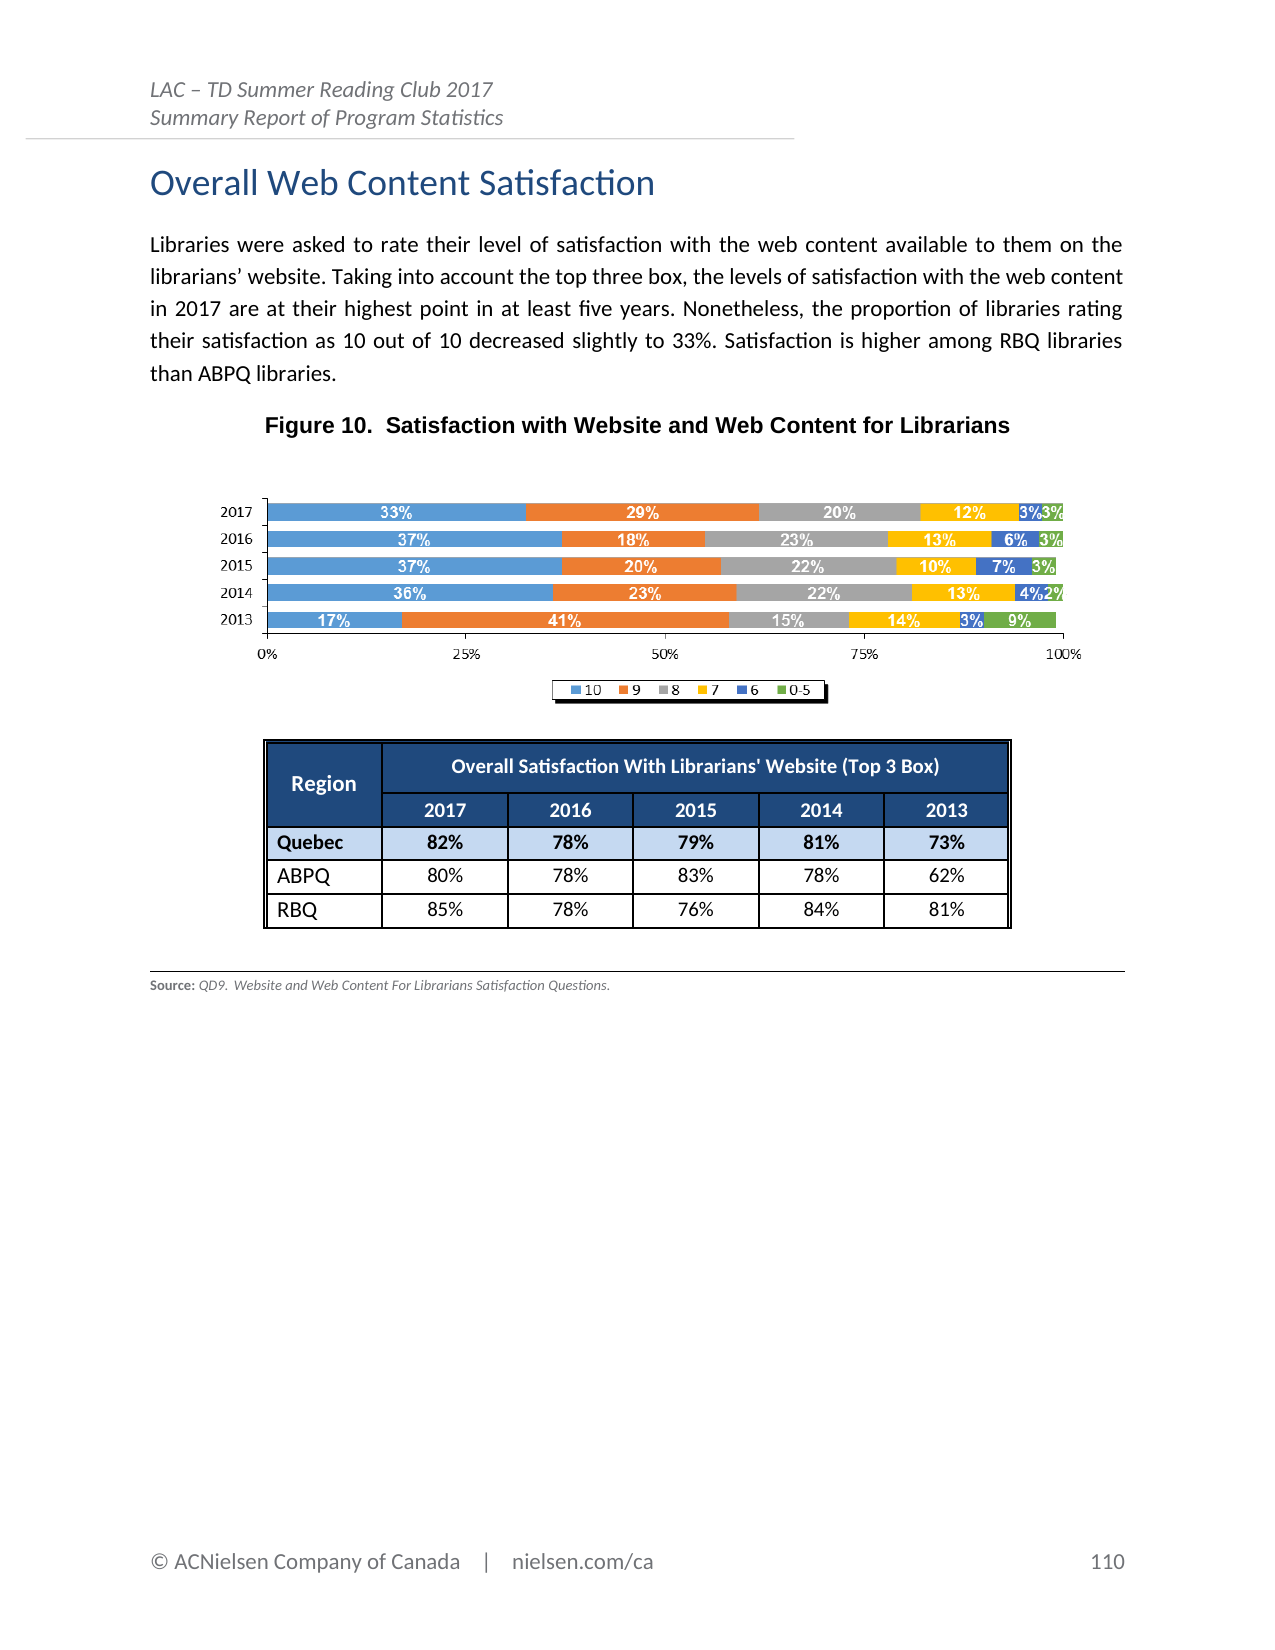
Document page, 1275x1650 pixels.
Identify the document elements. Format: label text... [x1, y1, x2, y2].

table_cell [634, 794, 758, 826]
picture [150, 491, 1092, 710]
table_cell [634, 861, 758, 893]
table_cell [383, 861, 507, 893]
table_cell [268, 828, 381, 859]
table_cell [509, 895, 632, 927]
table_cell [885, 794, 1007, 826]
text Figure 10. Satisfaction with Website and Web Content for Librarians [150, 412, 1125, 438]
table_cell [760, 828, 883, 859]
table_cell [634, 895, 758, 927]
text Source: QD9. Website and Web Content For Librarians Satisfaction Questions. [150, 972, 1125, 994]
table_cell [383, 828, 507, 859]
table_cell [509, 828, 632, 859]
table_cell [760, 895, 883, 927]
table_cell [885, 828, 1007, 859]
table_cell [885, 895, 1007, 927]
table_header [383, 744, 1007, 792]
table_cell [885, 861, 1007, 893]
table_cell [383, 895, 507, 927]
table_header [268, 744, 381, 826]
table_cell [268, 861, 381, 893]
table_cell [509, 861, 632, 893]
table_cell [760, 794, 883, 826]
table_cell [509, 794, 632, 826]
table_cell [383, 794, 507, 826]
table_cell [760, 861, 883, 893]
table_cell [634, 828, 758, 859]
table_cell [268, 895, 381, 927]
text Libraries were asked to rate their level of satisfaction with the web content available to them on the librarians’ website. Taking into account the top three box, the levels of satisfaction with the web content in 2017 are at their highest point in at least five years. Nonetheless, the proportion of libraries rating their satisfaction as 10 out of 10 decreased slightly to 33%. Satisfaction is higher among RBQ libraries than ABPQ libraries. [150, 230, 1125, 387]
subtitle Overall Web Content Satisfaction [150, 159, 1125, 205]
